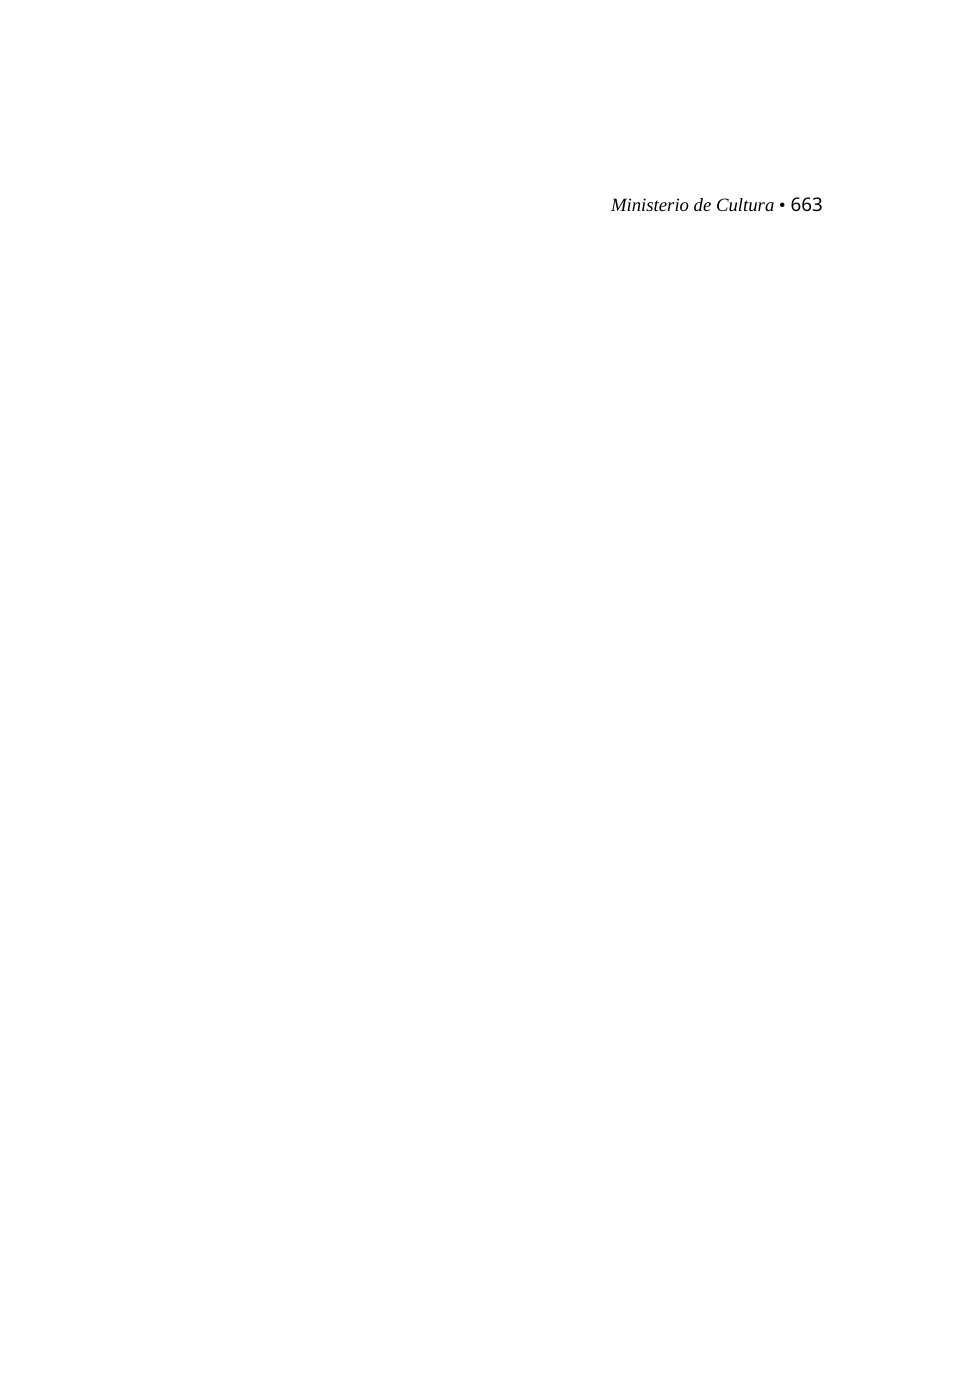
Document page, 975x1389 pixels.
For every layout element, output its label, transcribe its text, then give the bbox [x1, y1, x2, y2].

text Ministerio de Cultura • 663 [611, 191, 869, 216]
